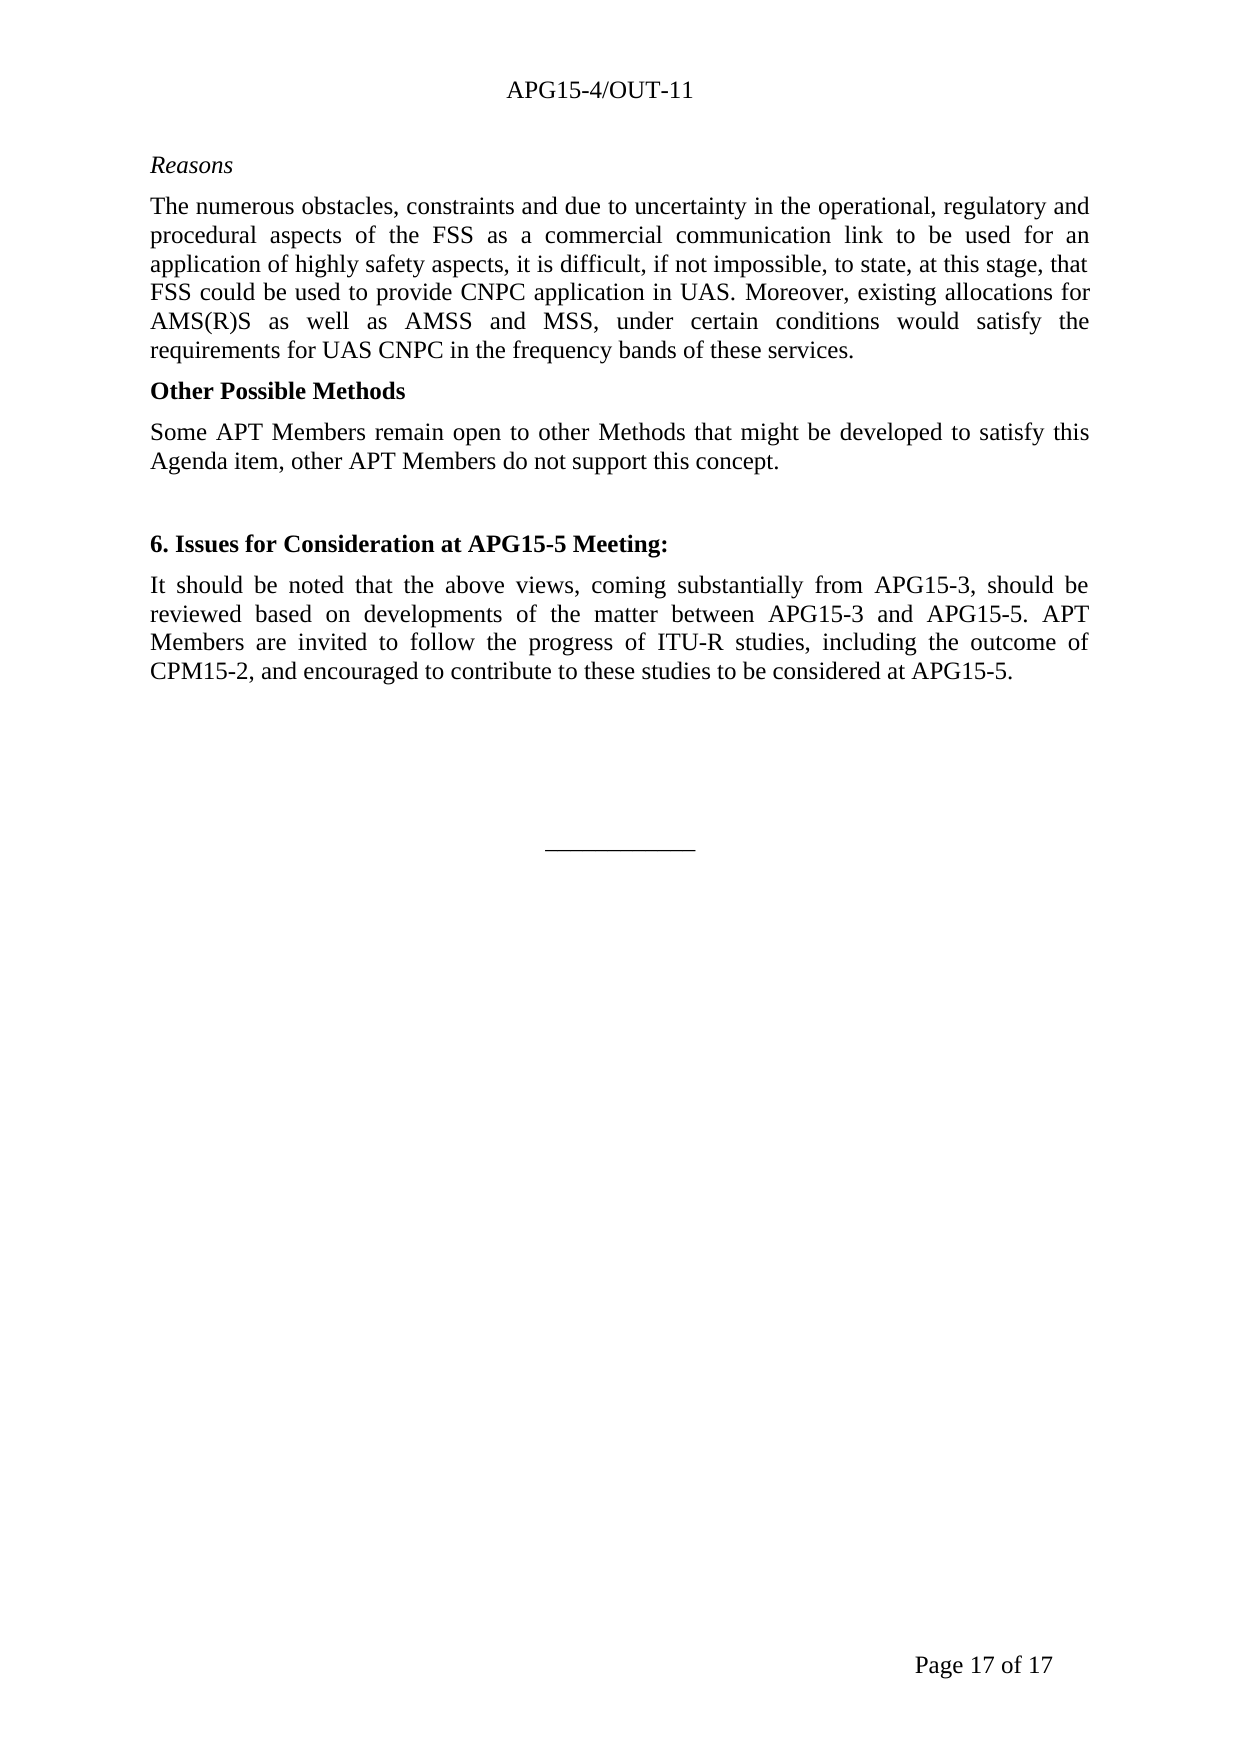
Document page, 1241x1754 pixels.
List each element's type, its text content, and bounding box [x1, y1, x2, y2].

text The numerous obstacles, constraints and due to uncertainty in the operational, regulatory and procedural aspects of the FSS as a commercial communication link to be used for an application of highly safety aspects, it is difficult, if not impossible, to state, at this stage, that FSS could be used to provide CNPC application in UAS. Moreover, existing allocations for AMS(R)S as well as AMSS and MSS, under certain conditions would satisfy the requirements for UAS CNPC in the frequency bands of these services. [150, 191, 1090, 364]
text ____________ [150, 825, 1090, 854]
text 6. Issues for Consideration at APG15-5 Meeting: [150, 529, 1090, 557]
text Other Possible Methods [150, 376, 1090, 405]
text Reasons [150, 150, 1090, 179]
text It should be noted that the above views, coming substantially from APG15-3, should be reviewed based on developments of the matter between APG15-3 and APG15-5. APT Members are invited to follow the progress of ITU-R studies, including the outcome of CPM15-2, and encouraged to contribute to these studies to be considered at APG15-5. [150, 570, 1090, 685]
text Some APT Members remain open to other Methods that might be developed to satisfy this Agenda item, other APT Members do not support this concept. [150, 417, 1090, 475]
